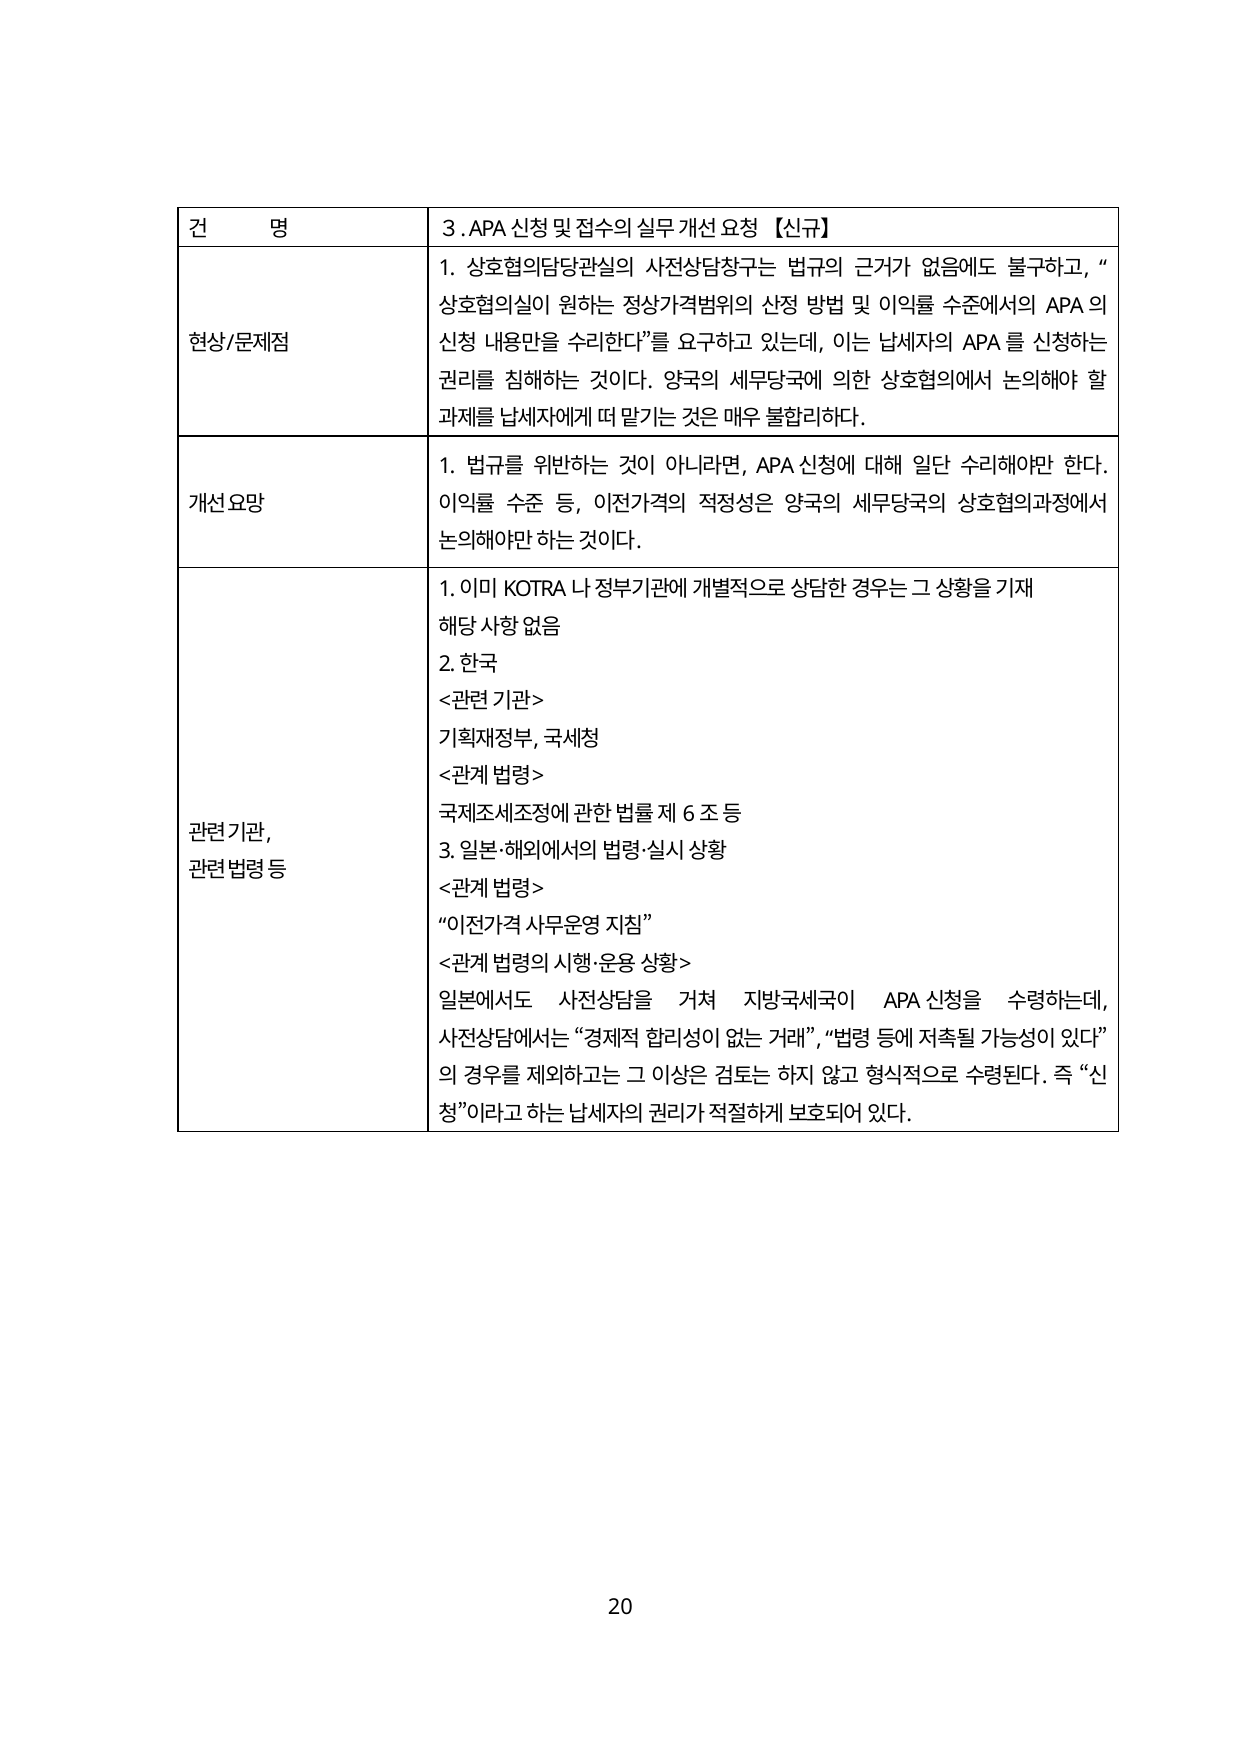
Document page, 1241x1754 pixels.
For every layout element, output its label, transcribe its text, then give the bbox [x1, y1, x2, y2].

table_cell 1. 법규를 위반하는 것이 아니라면, APA신청에 대해 일단 수리해야만 한다. 이익률 수준 등, 이전가격의 적정성은 양국의 세무당국의 상호협의과정에서 논의해야만 하는 것이다. [429, 437, 1118, 567]
table_cell 현상/문제점 [179, 247, 427, 435]
table_cell 관련 기관, 관련 법령 등 [179, 568, 427, 1131]
table_cell 개선 요망 [179, 437, 427, 567]
table_header 건 명 [179, 208, 427, 246]
table_cell 1. 이미 KOTRA나 정부기관에 개별적으로 상담한 경우는 그 상황을 기재 해당 사항 없음 2. 한국 <관련 기관> 기획재정부, 국세청 <관계 법령> 국제조세조정에 관한 법률 제6조 등 3. 일본·해외에서의 법령·실시 상황 <관계 법령> “이전가격 사무운영 지침” <관계 법령의 시행·운용 상황> 일본에서도 사전상담을 거쳐 지방국세국이 APA신청을 수령하는데, 사전상담에서는 “경제적 합리성이 없는 거래”, “법령 등에 저촉될 가능성이 있다”의 경우를 제외하고는 그 이상은 검토는 하지 않고 형식적으로 수령된다. 즉 “신청”이라고 하는 납세자의 권리가 적절하게 보호되어 있다. [429, 568, 1118, 1131]
table_cell 1. 상호협의담당관실의 사전상담창구는 법규의 근거가 없음에도 불구하고, “상호협의실이 원하는 정상가격범위의 산정 방법 및 이익률 수준에서의 APA의 신청 내용만을 수리한다”를 요구하고 있는데, 이는 납세자의 APA를 신청하는 권리를 침해하는 것이다. 양국의 세무당국에 의한 상호협의에서 논의해야 할 과제를 납세자에게 떠 맡기는 것은 매우 불합리하다. [429, 247, 1118, 435]
table_header ３. APA신청 및 접수의 실무 개선 요청 【신규】 [429, 208, 1118, 246]
